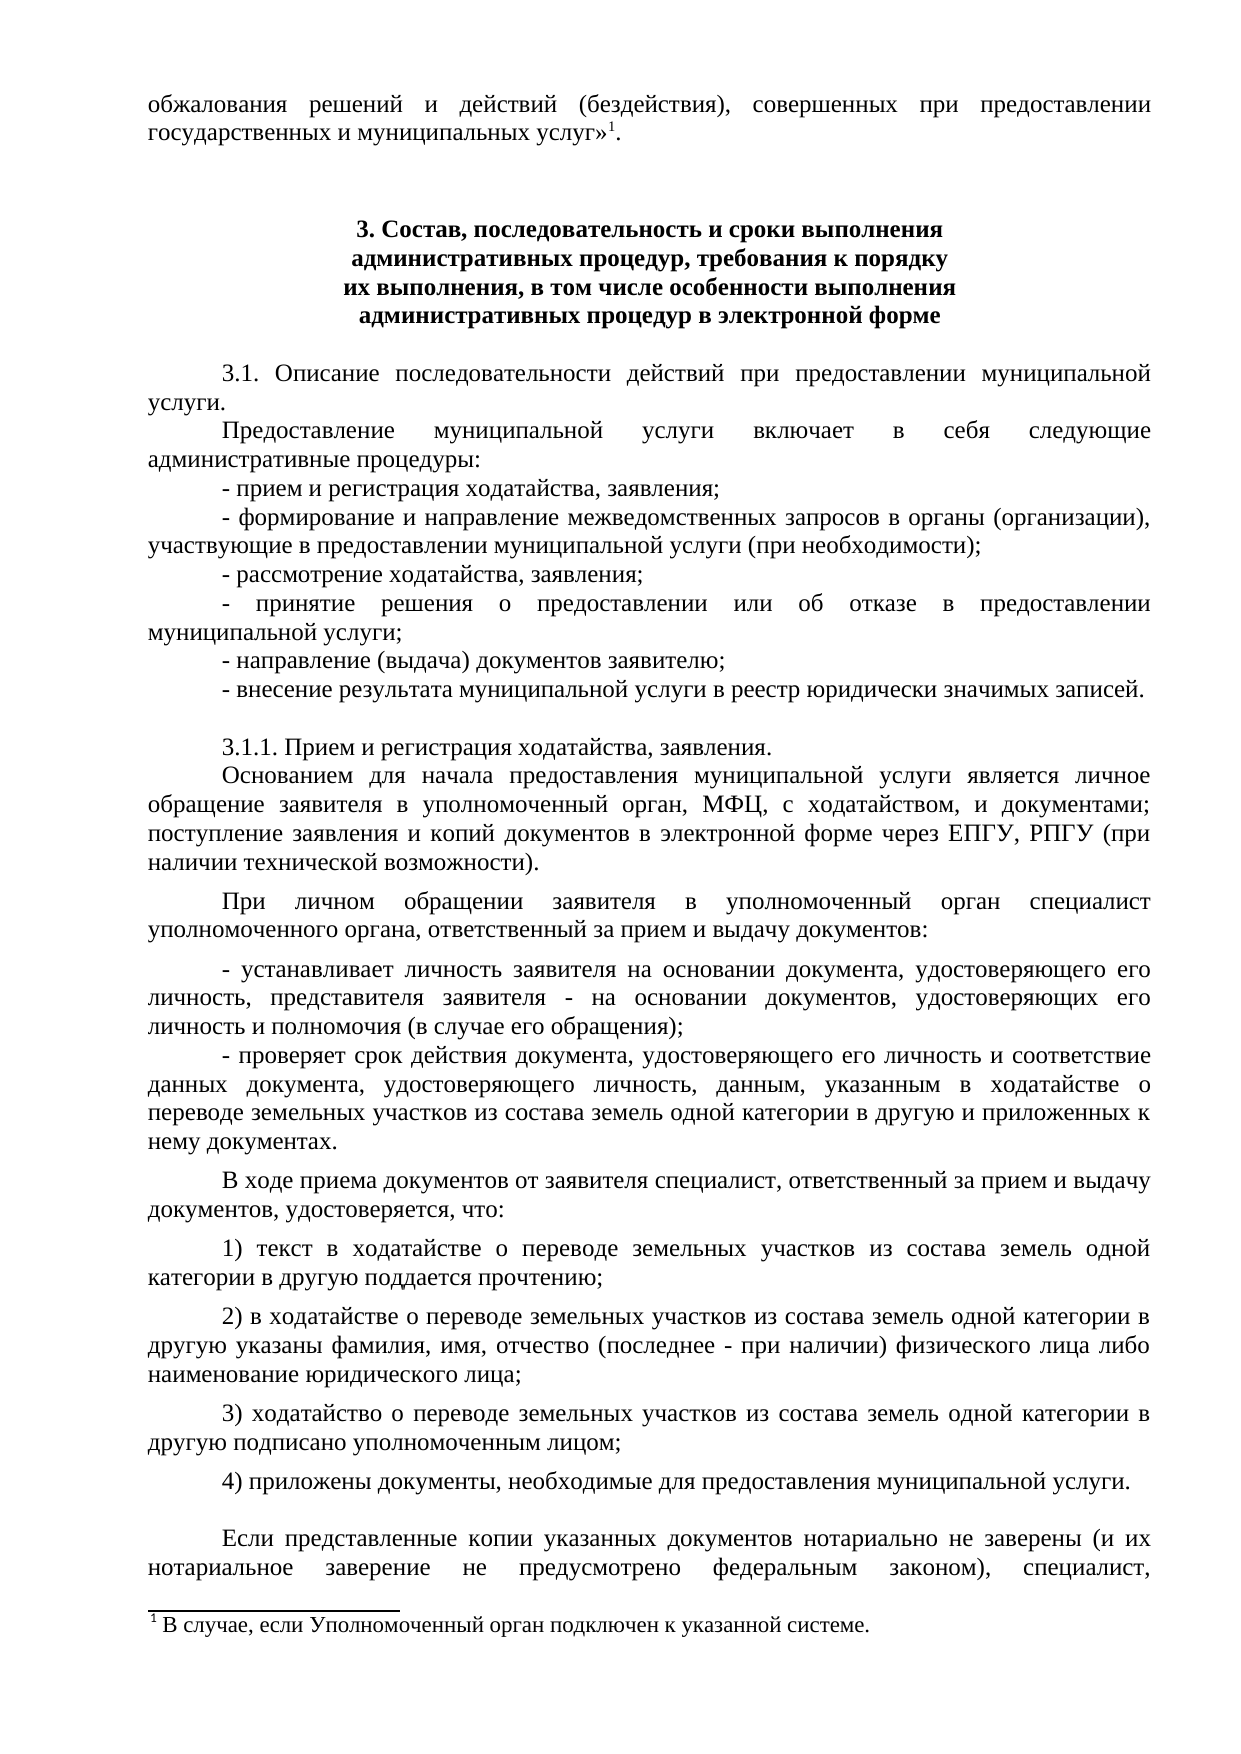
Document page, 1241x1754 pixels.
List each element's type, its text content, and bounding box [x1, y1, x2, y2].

text административных процедур, требования к порядку [148, 243, 1152, 272]
text их выполнения, в том числе особенности выполнения [148, 272, 1152, 300]
text - рассмотрение ходатайства, заявления; [148, 559, 1152, 588]
text административных процедур в электронной форме [148, 300, 1152, 329]
text Основанием для начала предоставления муниципальной услуги является личное обращение заявителя в уполномоченный орган, МФЦ, с ходатайством, и документами; поступление заявления и копий документов в электронной форме через ЕПГУ, РПГУ (при наличии технической возможности). [148, 760, 1152, 875]
text 2) в ходатайстве о переводе земельных участков из состава земель одной категории в другую указаны фамилия, имя, отчество (последнее - при наличии) физического лица либо наименование юридического лица; [148, 1301, 1152, 1387]
text - формирование и направление межведомственных запросов в органы (организации), участвующие в предоставлении муниципальной услуги (при необходимости); [148, 502, 1152, 559]
text - принятие решения о предоставлении или об отказе в предоставлении муниципальной услуги; [148, 588, 1152, 645]
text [148, 1523, 1152, 1581]
text 3) ходатайство о переводе земельных участков из состава земель одной категории в другую подписано уполномоченным лицом; [148, 1398, 1152, 1455]
text В ходе приема документов от заявителя специалист, ответственный за прием и выдачу документов, удостоверяется, что: [148, 1165, 1152, 1223]
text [148, 89, 1152, 146]
text 4) приложены документы, необходимые для предоставления муниципальной услуги. [148, 1466, 1152, 1494]
text - прием и регистрация ходатайства, заявления; [148, 473, 1152, 502]
text - устанавливает личность заявителя на основании документа, удостоверяющего его личность, представителя заявителя - на основании документов, удостоверяющих его личность и полномочия (в случае его обращения); [148, 954, 1152, 1040]
text - направление (выдача) документов заявителю; [148, 645, 1152, 674]
text Предоставление муниципальной услуги включает в себя следующие административные процедуры: [148, 415, 1152, 473]
text 3.1. Описание последовательности действий при предоставлении муниципальной услуги. [148, 358, 1152, 415]
text 3.1.1. Прием и регистрация ходатайства, заявления. [148, 732, 1152, 760]
text - внесение результата муниципальной услуги в реестр юридически значимых записей. [148, 674, 1152, 703]
text 1) текст в ходатайстве о переводе земельных участков из состава земель одной категории в другую поддается прочтению; [148, 1233, 1152, 1291]
text - проверяет срок действия документа, удостоверяющего его личность и соответствие данных документа, удостоверяющего личность, данным, указанным в ходатайстве о переводе земельных участков из состава земель одной категории в другую и приложенных к нему документах. [148, 1040, 1152, 1155]
text 3. Состав, последовательность и сроки выполнения [148, 214, 1152, 243]
text При личном обращении заявителя в уполномоченный орган специалист уполномоченного органа, ответственный за прием и выдачу документов: [148, 886, 1152, 943]
